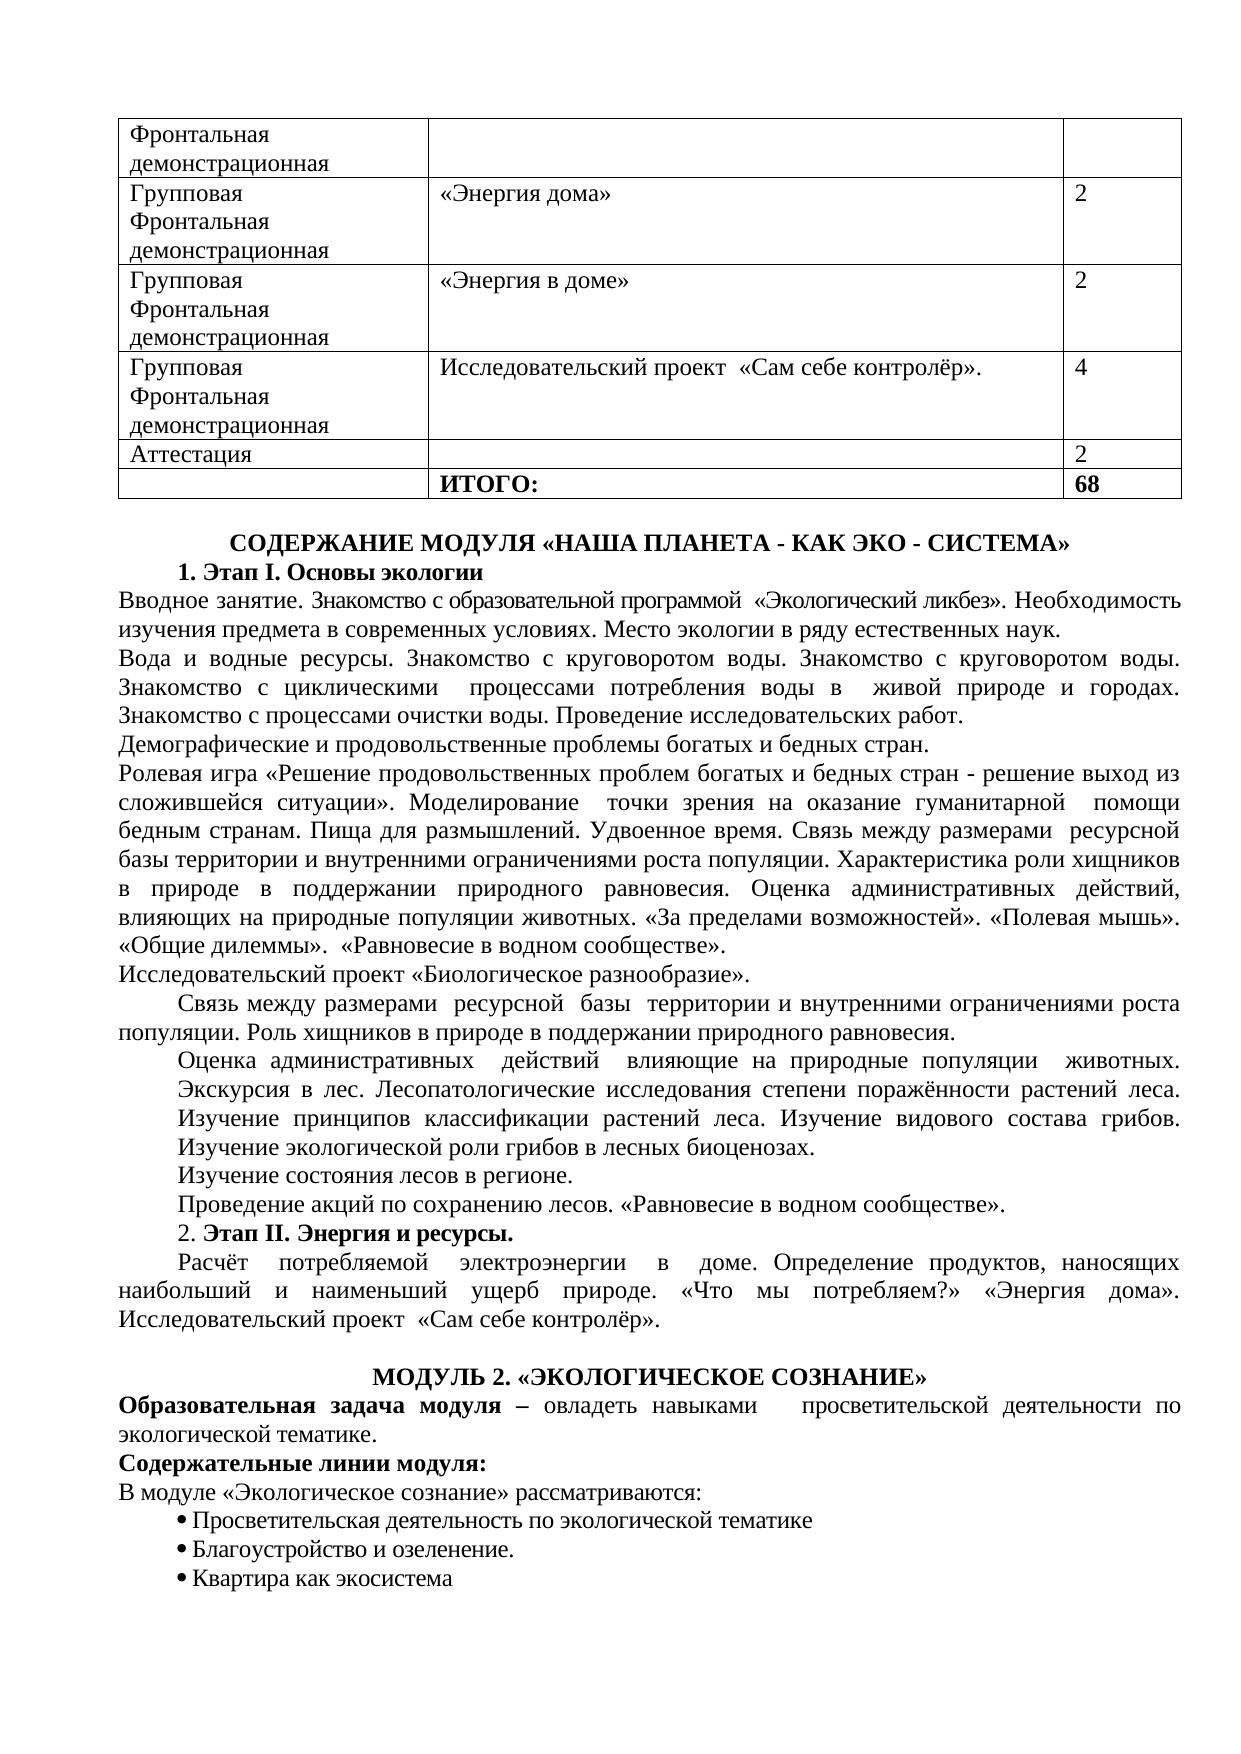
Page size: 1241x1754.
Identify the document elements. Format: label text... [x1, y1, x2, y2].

text МОДУЛЬ 2. «ЭКОЛОГИЧЕСКОЕ СОЗНАНИЕ» [118, 1362, 1181, 1390]
list Благоустройство и озеленение. [118, 1534, 1181, 1563]
text В модуле «Экологическое сознание» рассматриваются: [118, 1477, 1181, 1505]
text Содержательные линии модуля: [118, 1448, 1181, 1477]
table_cell Аттестация [119, 440, 428, 468]
table_cell [119, 469, 428, 498]
table_cell Групповая Фронтальная демонстрационная [119, 352, 428, 438]
table_cell Исследовательский проект «Сам себе контролёр». [429, 352, 1063, 438]
table_cell 68 [1064, 469, 1181, 498]
table_cell «Энергия в доме» [429, 265, 1063, 351]
table_cell 2 [1064, 178, 1181, 264]
text Исследовательский проект «Биологическое разнообразие». [118, 959, 1181, 988]
table_cell Групповая Фронтальная демонстрационная [119, 265, 428, 351]
list Просветительская деятельность по экологической тематике [118, 1505, 1181, 1534]
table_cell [429, 119, 1063, 177]
text Вводное занятие. Знакомство с образовательной программой «Экологический ликбез». Необходимость изучения предмета в современных условиях. Место экологии в ряду естественных наук. [118, 585, 1181, 643]
text Демографические и продовольственные проблемы богатых и бедных стран. [118, 729, 1181, 758]
text Проведение акций по сохранению лесов. «Равновесие в водном сообществе». [118, 1189, 1181, 1218]
text Изучение состояния лесов в регионе. [118, 1160, 1181, 1189]
text Ролевая игра «Решение продовольственных проблем богатых и бедных стран - решение выход из сложившейся ситуации». Моделирование точки зрения на оказание гуманитарной помощи бедным странам. Пища для размышлений. Удвоенное время. Связь между размерами ресурсной базы территории и внутренними ограничениями роста популяции. Характеристика роли хищников в природе в поддержании природного равновесия. Оценка административных действий, влияющих на природные популяции животных. «За пределами возможностей». «Полевая мышь». «Общие дилеммы». «Равновесие в водном сообществе». [118, 758, 1181, 959]
text Образовательная задача модуля – овладеть навыками просветительской деятельности по экологической тематике. [118, 1390, 1181, 1448]
table_cell 2 [1064, 119, 1181, 177]
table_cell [119, 119, 428, 177]
table_cell ИТОГО: [429, 469, 1063, 498]
table_cell 2 [1064, 265, 1181, 351]
table_cell «Энергия дома» [429, 178, 1063, 264]
table_cell 4 [1064, 352, 1181, 438]
text Оценка административных действий влияющие на природные популяции животных. Экскурсия в лес. Лесопатологические исследования степени поражённости растений леса. Изучение принципов классификации растений леса. Изучение видового состава грибов. Изучение экологической роли грибов в лесных биоценозах. [177, 1045, 1181, 1160]
text 2. Этап II. Энергия и ресурсы. [118, 1218, 1181, 1247]
text Расчёт потребляемой электроэнергии в доме. Определение продуктов, наносящих наибольший и наименьший ущерб природе. «Что мы потребляем?» «Энергия дома». Исследовательский проект «Сам себе контролёр». [118, 1247, 1181, 1333]
table_cell [429, 440, 1063, 468]
list Квартира как экосистема [118, 1563, 1181, 1592]
text 1. Этап I. Основы экологии [118, 557, 1181, 585]
text Связь между размерами ресурсной базы территории и внутренними ограничениями роста популяции. Роль хищников в природе в поддержании природного равновесия. [118, 988, 1181, 1045]
text СОДЕРЖАНИЕ МОДУЛЯ «НАША ПЛАНЕТА - КАК ЭКО - СИСТЕМА» [118, 528, 1181, 557]
text Вода и водные ресурсы. Знакомство с круговоротом воды. Знакомство с круговоротом воды. Знакомство с циклическими процессами потребления воды в живой природе и городах. Знакомство с процессами очистки воды. Проведение исследовательских работ. [118, 643, 1181, 729]
table_cell Групповая Фронтальная демонстрационная [119, 178, 428, 264]
table_cell 2 [1064, 440, 1181, 468]
